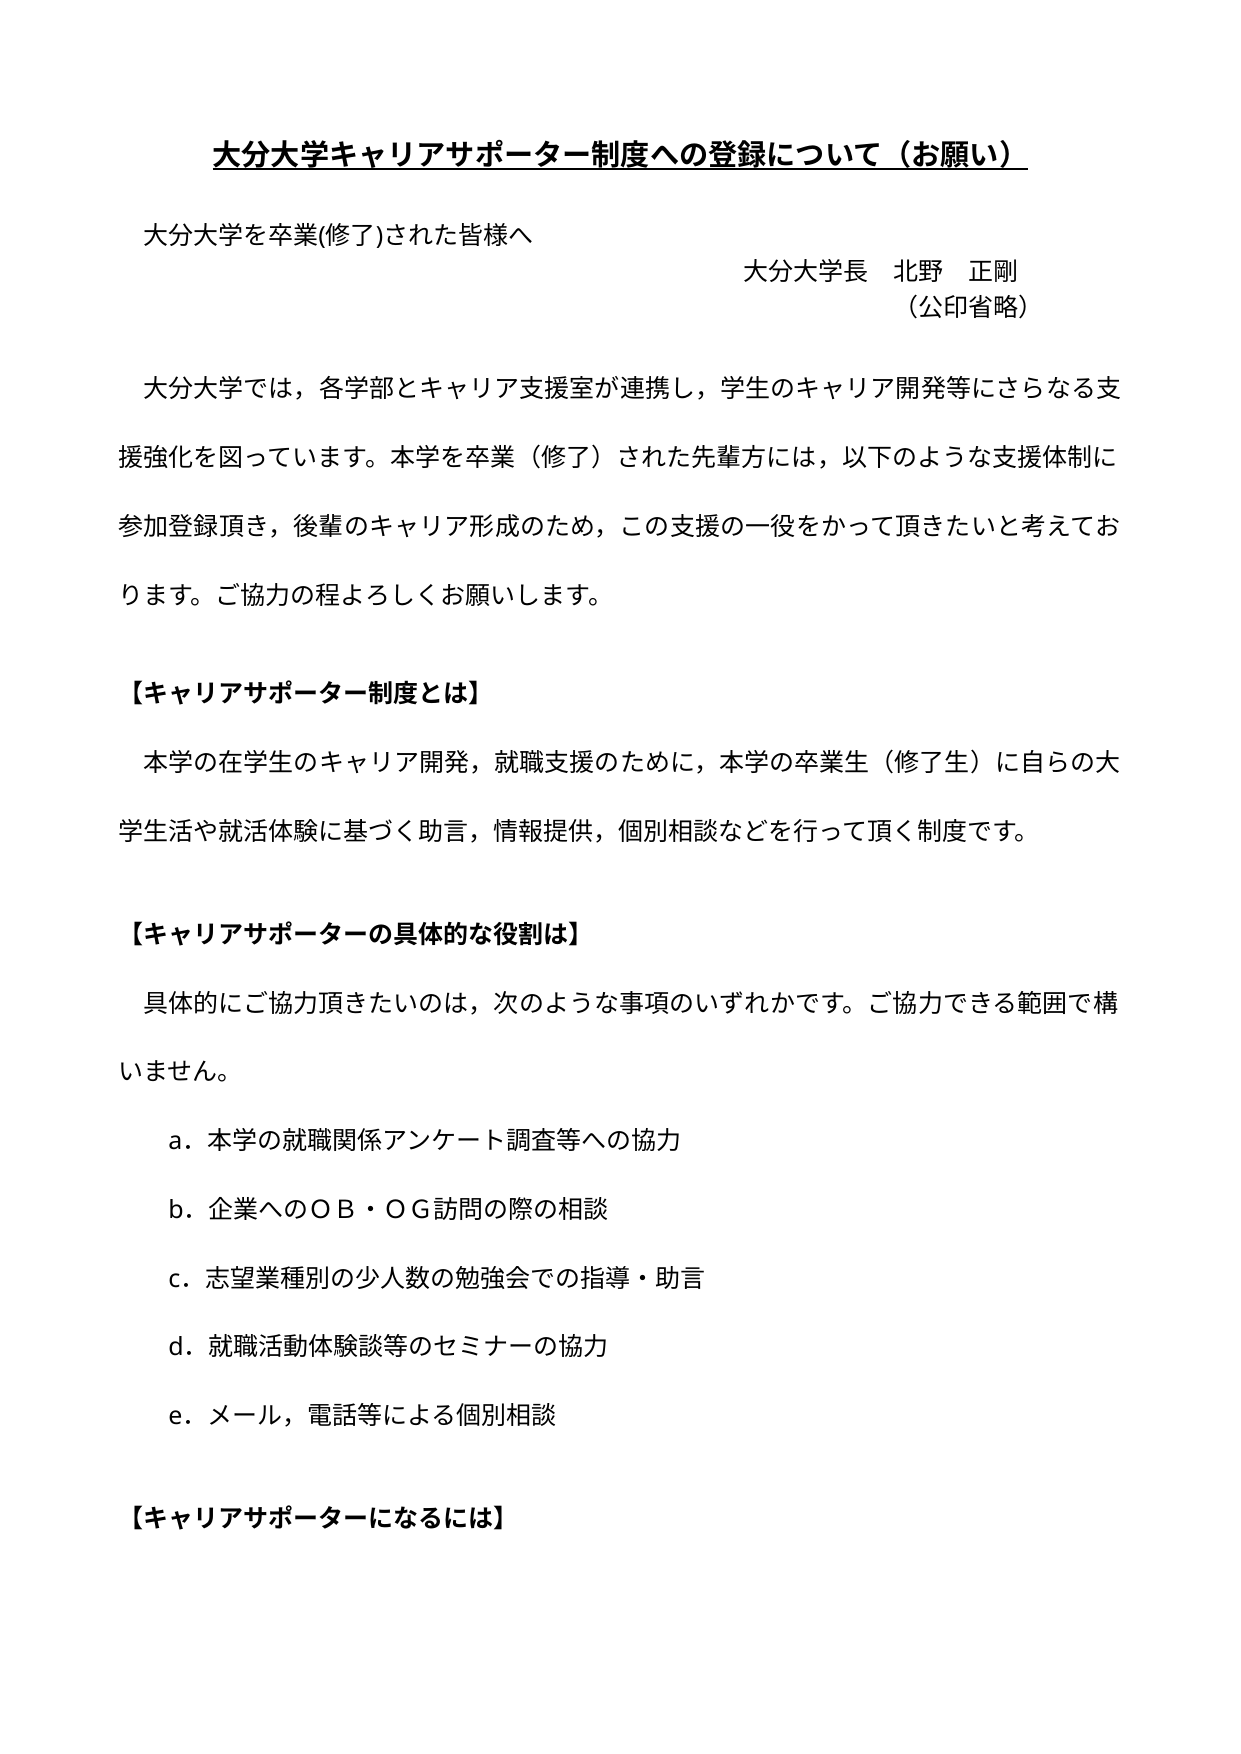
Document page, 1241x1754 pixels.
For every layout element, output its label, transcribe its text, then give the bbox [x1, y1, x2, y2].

text c．志望業種別の少人数の勉強会での指導・助言 [143, 1242, 1122, 1311]
text e．メール，電話等による個別相談 [118, 1379, 1122, 1448]
text 【キャリアサポーターになるには】 [118, 1482, 1122, 1551]
text d．就職活動体験談等のセミナーの協力 [143, 1311, 1122, 1379]
text 大分大学では，各学部とキャリア支援室が連携し，学生のキャリア開発等にさらなる支援強化を図っています。本学を卒業（修了）された先輩方には，以下のような支援体制に参加登録頂き，後輩のキャリア形成のため，この支援の一役をかって頂きたいと考えております。ご協力の程よろしくお願いします。 [118, 353, 1122, 628]
text b．企業へのＯＢ・ＯＧ訪問の際の相談 [143, 1173, 1122, 1242]
text 【キャリアサポーターの具体的な役割は】 [118, 898, 1122, 967]
text 大分大学長 北野 正剛 [118, 252, 1122, 288]
text 大分大学を卒業(修了)された皆様へ [118, 215, 1122, 252]
text 【キャリアサポーター制度とは】 [118, 657, 1122, 726]
text 具体的にご協力頂きたいのは，次のような事項のいずれかです。ご協力できる範囲で構いません。 [118, 967, 1122, 1104]
text 大分大学キャリアサポーター制度への登録について（お願い） [118, 118, 1122, 187]
text 本学の在学生のキャリア開発，就職支援のために，本学の卒業生（修了生）に自らの大学生活や就活体験に基づく助言，情報提供，個別相談などを行って頂く制度です。 [118, 726, 1122, 864]
text （公印省略） [118, 288, 1122, 324]
text a．本学の就職関係アンケート調査等への協力 [143, 1104, 1122, 1173]
